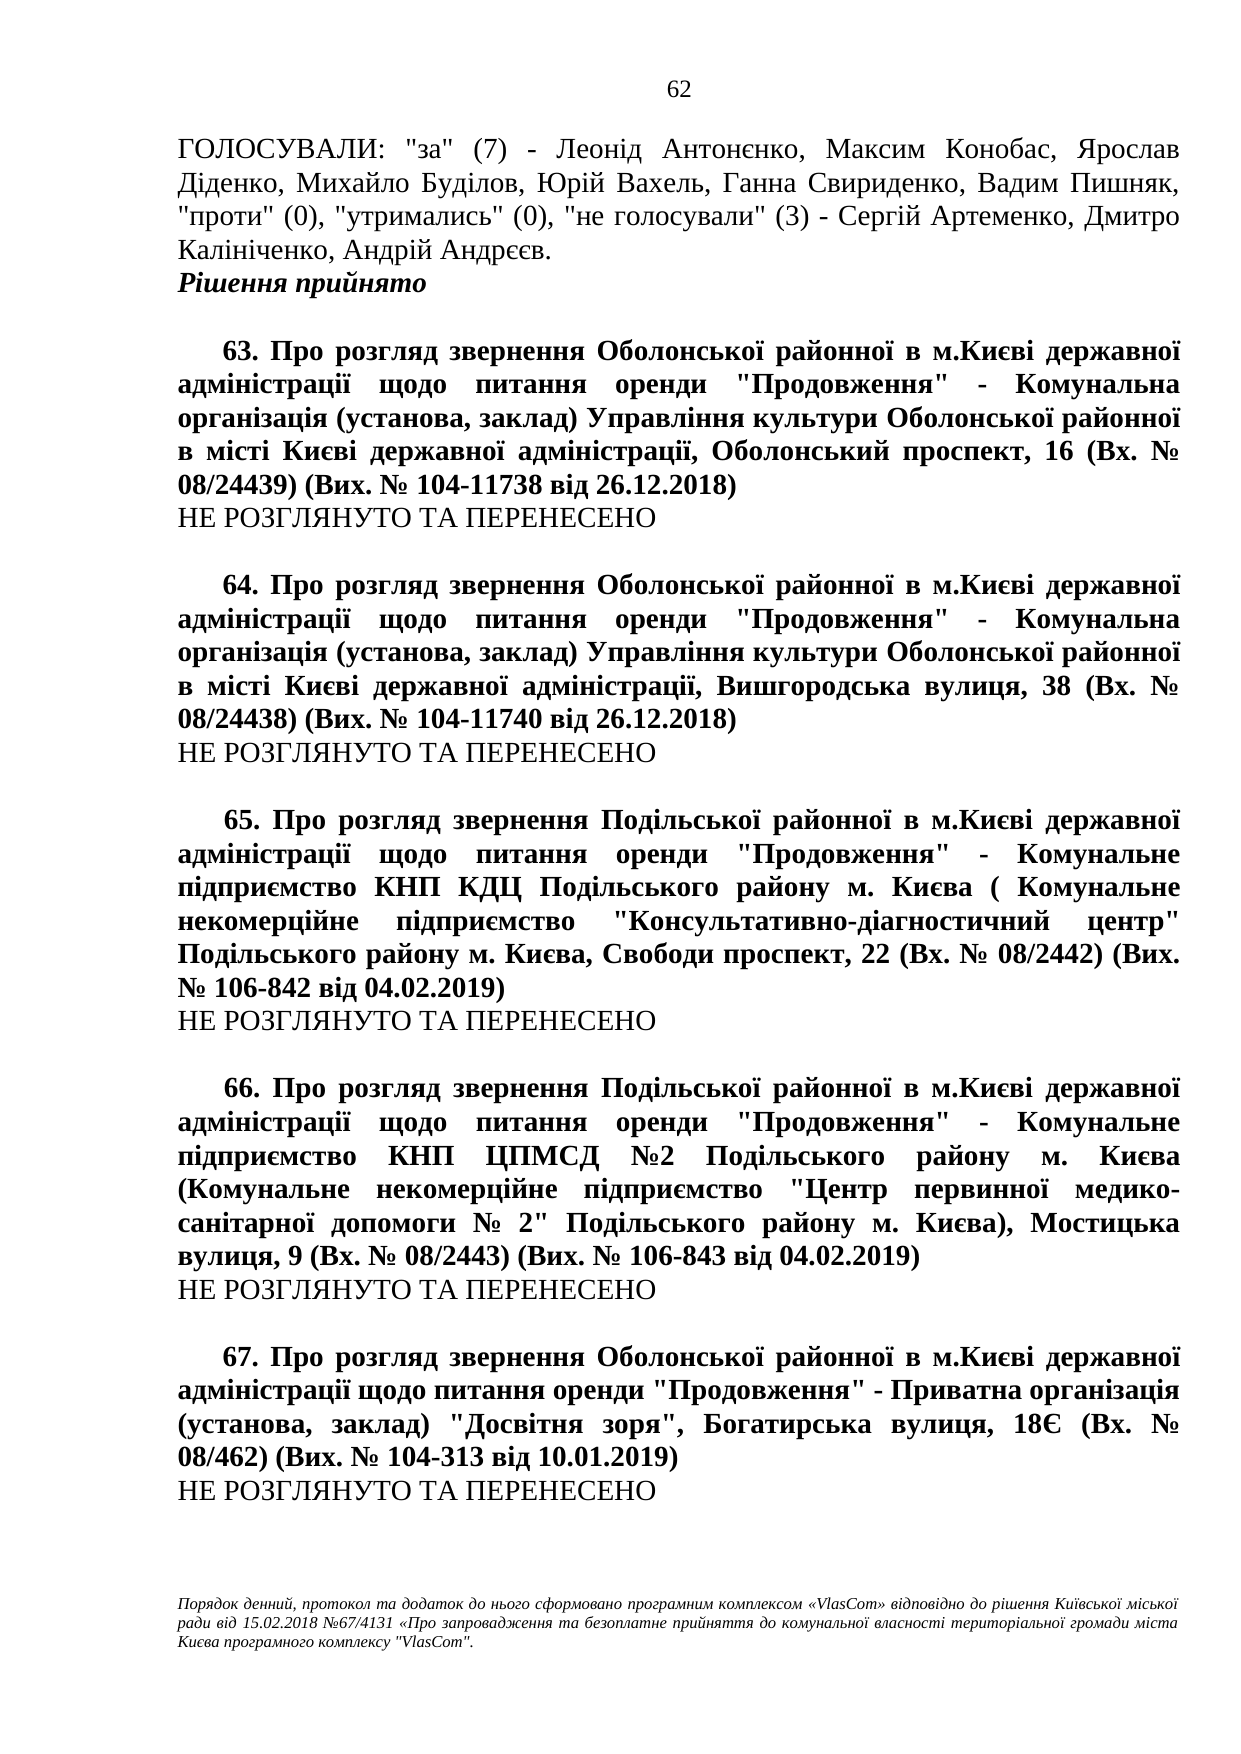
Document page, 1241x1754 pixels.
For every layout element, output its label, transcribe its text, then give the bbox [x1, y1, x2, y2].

text НЕ РОЗГЛЯНУТО ТА ПЕРЕНЕСЕНО [177, 1473, 1181, 1507]
text НЕ РОЗГЛЯНУТО ТА ПЕРЕНЕСЕНО [177, 1003, 1181, 1037]
text 64. Про розгляд звернення Оболонської районної в м.Києві державної адміністрації щодо питання оренди "Продовження" - Комунальна організація (установа, заклад) Управління культури Оболонської районної в місті Києві державної адміністрації, Вишгородська вулиця, 38 (Вх. № 08/24438) (Вих. № 104-11740 від 26.12.2018) [177, 567, 1181, 735]
text Рішення прийнято [177, 266, 1181, 299]
text ГОЛОСУВАЛИ: "за" (7) - Леонід Антонєнко, Максим Конобас, Ярослав Діденко, Михайло Буділов, Юрій Вахель, Ганна Свириденко, Вадим Пишняк, "проти" (0), "утримались" (0), "не голосували" (3) - Сергій Артеменко, Дмитро Калініченко, Андрій Андрєєв. [177, 131, 1181, 266]
text НЕ РОЗГЛЯНУТО ТА ПЕРЕНЕСЕНО [177, 1272, 1181, 1305]
text 63. Про розгляд звернення Оболонської районної в м.Києві державної адміністрації щодо питання оренди "Продовження" - Комунальна організація (установа, заклад) Управління культури Оболонської районної в місті Києві державної адміністрації, Оболонський проспект, 16 (Вх. № 08/24439) (Вих. № 104-11738 від 26.12.2018) [177, 333, 1181, 500]
text НЕ РОЗГЛЯНУТО ТА ПЕРЕНЕСЕНО [177, 500, 1181, 534]
text НЕ РОЗГЛЯНУТО ТА ПЕРЕНЕСЕНО [177, 735, 1181, 769]
text 67. Про розгляд звернення Оболонської районної в м.Києві державної адміністрації щодо питання оренди "Продовження" - Приватна організація (установа, заклад) "Досвітня зоря", Богатирська вулиця, 18Є (Вх. № 08/462) (Вих. № 104-313 від 10.01.2019) [177, 1339, 1181, 1473]
text 65. Про розгляд звернення Подільської районної в м.Києві державної адміністрації щодо питання оренди "Продовження" - Комунальне підприємство КНП КДЦ Подільського району м. Києва ( Комунальне некомерційне підприємство "Консультативно-діагностичний центр" Подільського району м. Києва, Свободи проспект, 22 (Вх. № 08/2442) (Вих. № 106-842 від 04.02.2019) [177, 802, 1181, 1003]
text 66. Про розгляд звернення Подільської районної в м.Києві державної адміністрації щодо питання оренди "Продовження" - Комунальне підприємство КНП ЦПМСД №2 Подільського району м. Києва (Комунальне некомерційне підприємство "Центр первинної медико-санітарної допомоги № 2" Подільського району м. Києва), Мостицька вулиця, 9 (Вх. № 08/2443) (Вих. № 106-843 від 04.02.2019) [177, 1071, 1181, 1272]
